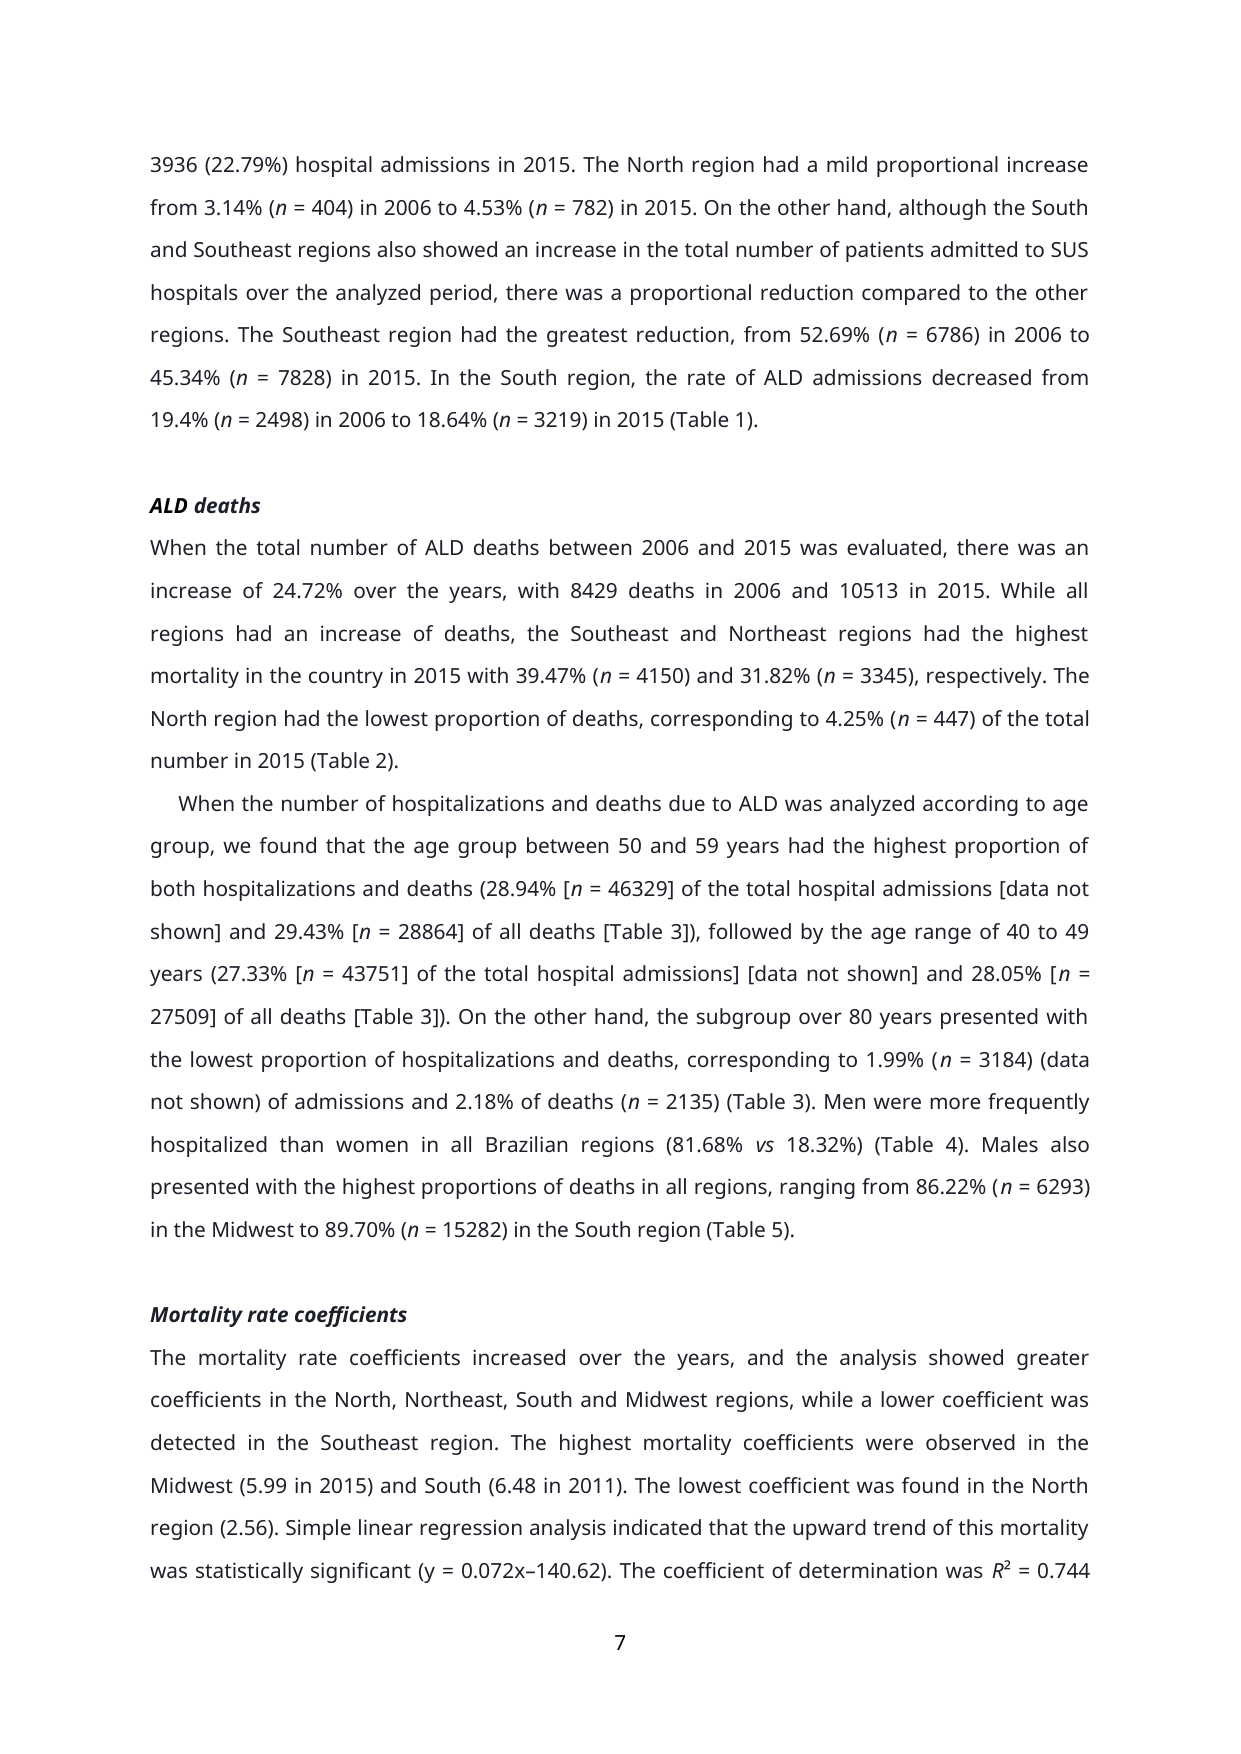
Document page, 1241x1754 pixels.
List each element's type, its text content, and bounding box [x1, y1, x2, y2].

text Mortality rate coefficients [150, 1300, 1090, 1329]
text ALD deaths [150, 491, 1090, 519]
text When the total number of ALD deaths between 2006 and 2015 was evaluated, there was an increase of 24.72% over the years, with 8429 deaths in 2006 and 10513 in 2015. While all regions had an increase of deaths, the Southeast and Northeast regions had the highest mortality in the country in 2015 with 39.47% (n = 4150) and 31.82% (n = 3345), respectively. The North region had the lowest proportion of deaths, corresponding to 4.25% (n = 447) of the total number in 2015 (Table 2). [150, 533, 1090, 775]
text When the number of hospitalizations and deaths due to ALD was analyzed according to age group, we found that the age group between 50 and 59 years had the highest proportion of both hospitalizations and deaths (28.94% [n = 46329] of the total hospital admissions [data not shown] and 29.43% [n = 28864] of all deaths [Table 3]), followed by the age range of 40 to 49 years (27.33% [n = 43751] of the total hospital admissions] [data not shown] and 28.05% [n = 27509] of all deaths [Table 3]). On the other hand, the subgroup over 80 years presented with the lowest proportion of hospitalizations and deaths, corresponding to 1.99% (n = 3184) (data not shown) of admissions and 2.18% of deaths (n = 2135) (Table 3). Men were more frequently hospitalized than women in all Brazilian regions (81.68% vs 18.32%) (Table 4). Males also presented with the highest proportions of deaths in all regions, ranging from 86.22% (n = 6293) in the Midwest to 89.70% (n = 15282) in the South region (Table 5). [150, 789, 1090, 1243]
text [150, 150, 1090, 434]
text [150, 1343, 1090, 1584]
